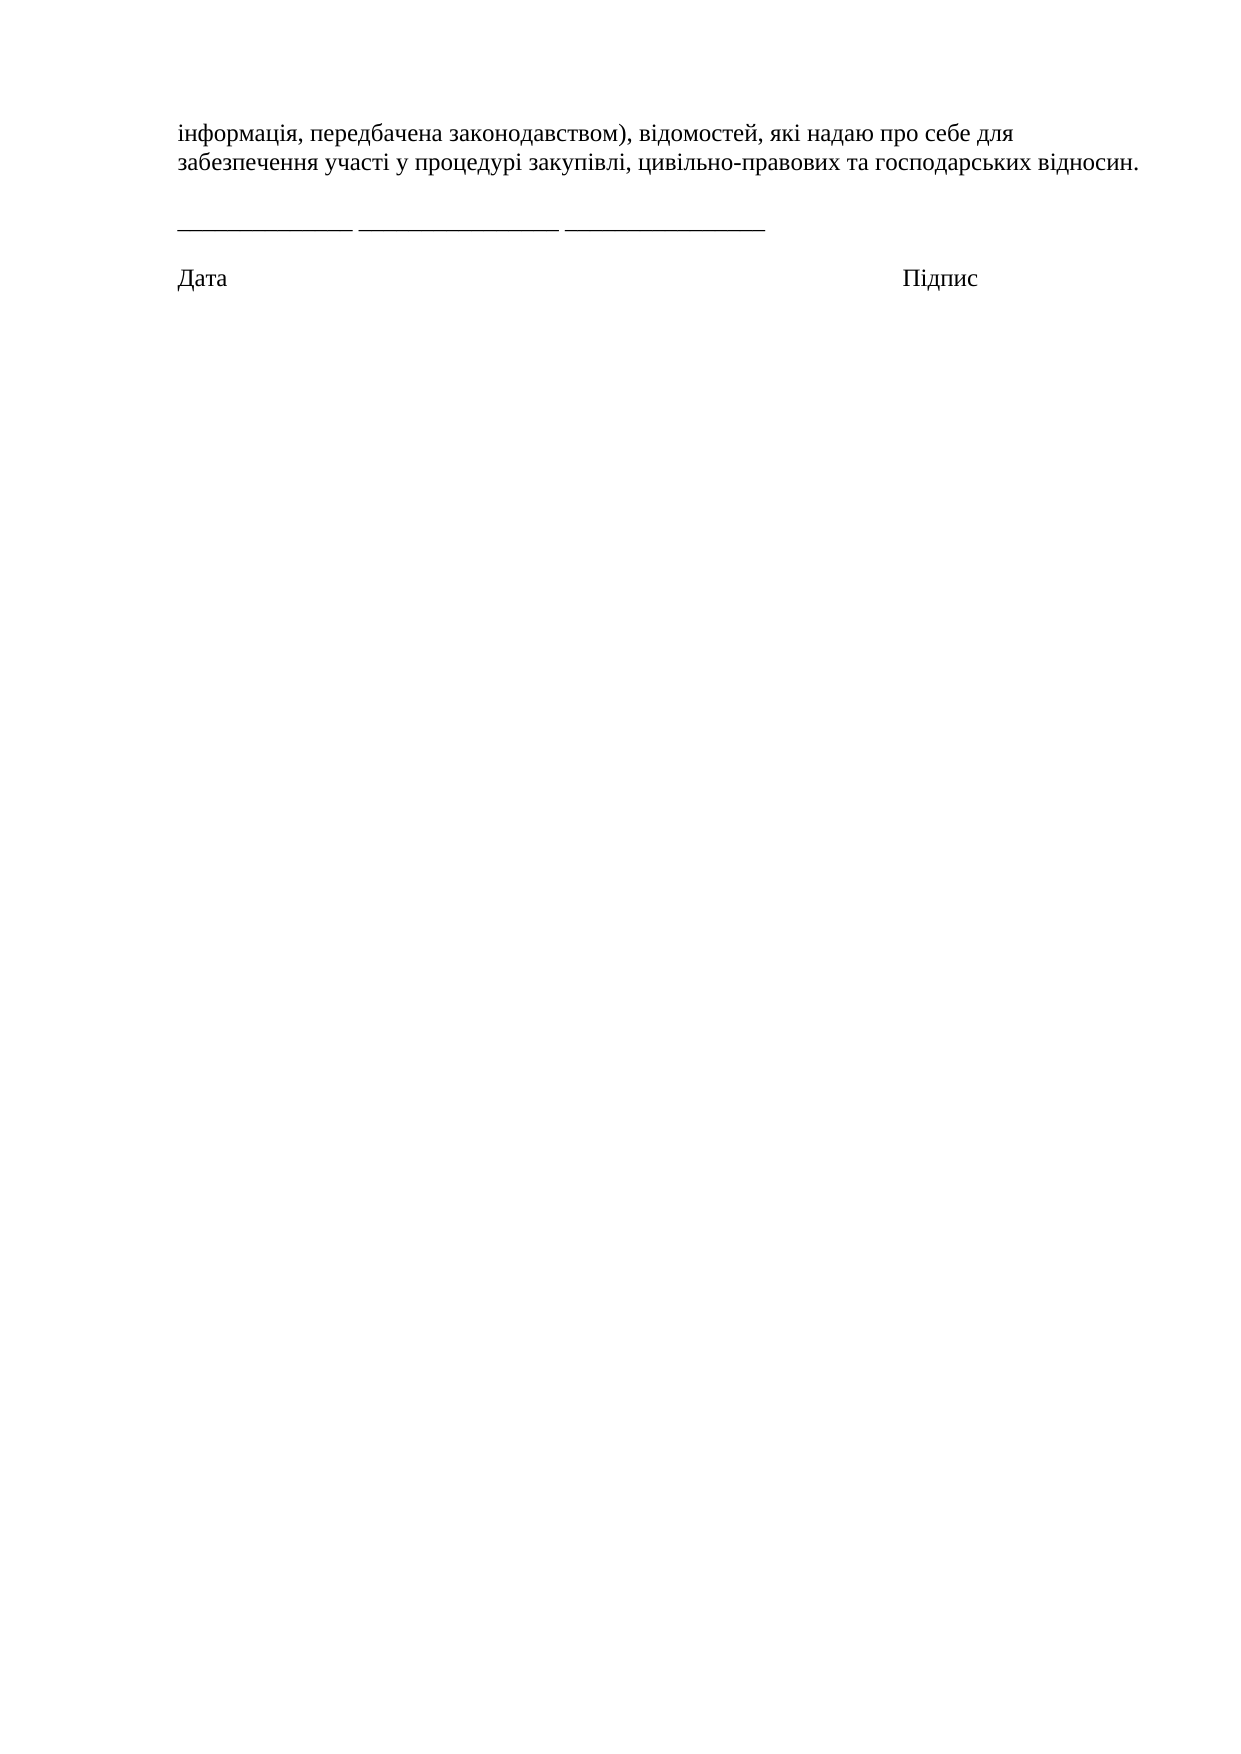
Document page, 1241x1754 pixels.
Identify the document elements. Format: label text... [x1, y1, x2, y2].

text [177, 118, 1152, 176]
text Дата Підпис [177, 263, 1152, 291]
text ______________ ________________ ________________ [177, 205, 1152, 233]
